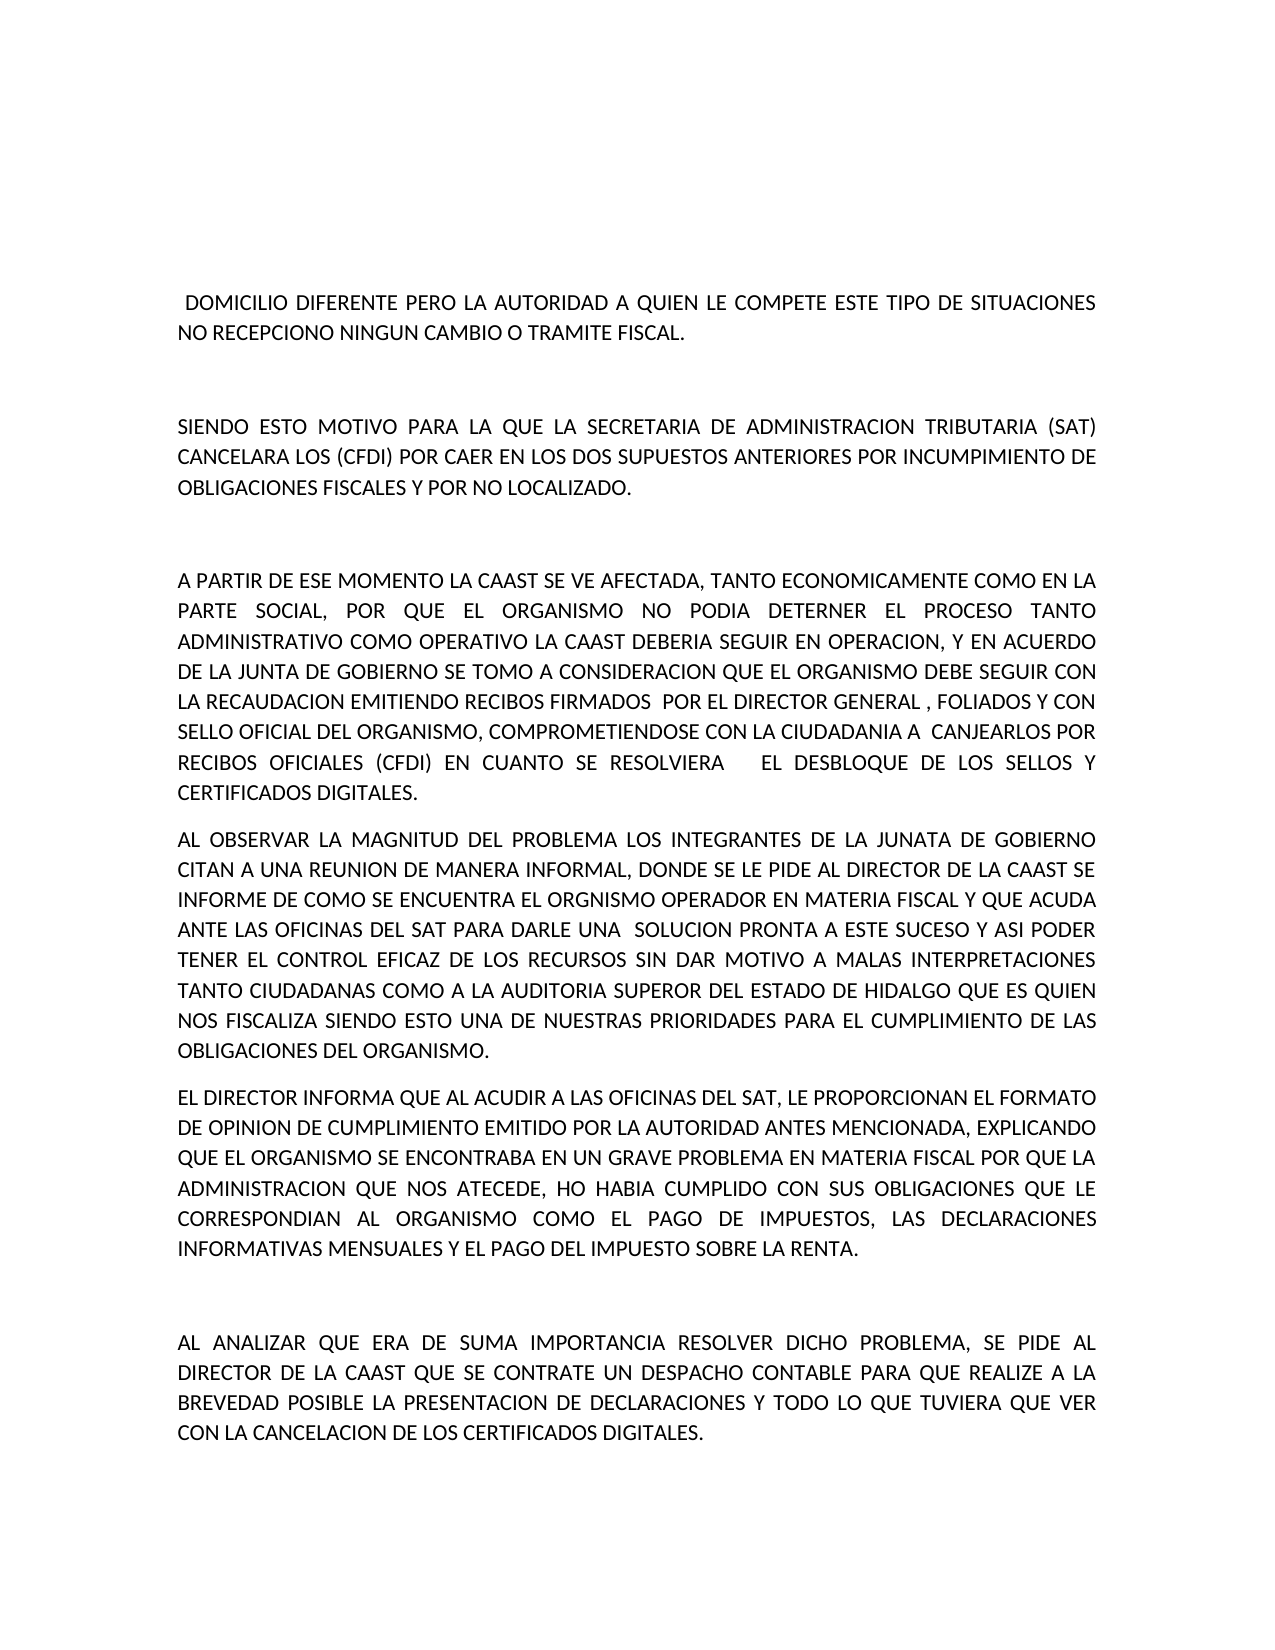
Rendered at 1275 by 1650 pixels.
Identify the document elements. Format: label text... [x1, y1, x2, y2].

text EL DIRECTOR INFORMA QUE AL ACUDIR A LAS OFICINAS DEL SAT, LE PROPORCIONAN EL FORMATO DE OPINION DE CUMPLIMIENTO EMITIDO POR LA AUTORIDAD ANTES MENCIONADA, EXPLICANDO QUE EL ORGANISMO SE ENCONTRABA EN UN GRAVE PROBLEMA EN MATERIA FISCAL POR QUE LA ADMINISTRACION QUE NOS ATECEDE, HO HABIA CUMPLIDO CON SUS OBLIGACIONES QUE LE CORRESPONDIAN AL ORGANISMO COMO EL PAGO DE IMPUESTOS, LAS DECLARACIONES INFORMATIVAS MENSUALES Y EL PAGO DEL IMPUESTO SOBRE LA RENTA. [177, 1083, 1098, 1262]
text SIENDO ESTO MOTIVO PARA LA QUE LA SECRETARIA DE ADMINISTRACION TRIBUTARIA (SAT) CANCELARA LOS (CFDI) POR CAER EN LOS DOS SUPUESTOS ANTERIORES POR INCUMPIMIENTO DE OBLIGACIONES FISCALES Y POR NO LOCALIZADO. [177, 412, 1098, 501]
text DOMICILIO DIFERENTE PERO LA AUTORIDAD A QUIEN LE COMPETE ESTE TIPO DE SITUACIONES NO RECEPCIONO NINGUN CAMBIO O TRAMITE FISCAL. [177, 288, 1098, 346]
text A PARTIR DE ESE MOMENTO LA CAAST SE VE AFECTADA, TANTO ECONOMICAMENTE COMO EN LA PARTE SOCIAL, POR QUE EL ORGANISMO NO PODIA DETERNER EL PROCESO TANTO ADMINISTRATIVO COMO OPERATIVO LA CAAST DEBERIA SEGUIR EN OPERACION, Y EN ACUERDO DE LA JUNTA DE GOBIERNO SE TOMO A CONSIDERACION QUE EL ORGANISMO DEBE SEGUIR CON LA RECAUDACION EMITIENDO RECIBOS FIRMADOS POR EL DIRECTOR GENERAL , FOLIADOS Y CON SELLO OFICIAL DEL ORGANISMO, COMPROMETIENDOSE CON LA CIUDADANIA A CANJEARLOS POR RECIBOS OFICIALES (CFDI) EN CUANTO SE RESOLVIERA EL DESBLOQUE DE LOS SELLOS Y CERTIFICADOS DIGITALES. [177, 566, 1098, 806]
text AL OBSERVAR LA MAGNITUD DEL PROBLEMA LOS INTEGRANTES DE LA JUNATA DE GOBIERNO CITAN A UNA REUNION DE MANERA INFORMAL, DONDE SE LE PIDE AL DIRECTOR DE LA CAAST SE INFORME DE COMO SE ENCUENTRA EL ORGNISMO OPERADOR EN MATERIA FISCAL Y QUE ACUDA ANTE LAS OFICINAS DEL SAT PARA DARLE UNA SOLUCION PRONTA A ESTE SUCESO Y ASI PODER TENER EL CONTROL EFICAZ DE LOS RECURSOS SIN DAR MOTIVO A MALAS INTERPRETACIONES TANTO CIUDADANAS COMO A LA AUDITORIA SUPEROR DEL ESTADO DE HIDALGO QUE ES QUIEN NOS FISCALIZA SIENDO ESTO UNA DE NUESTRAS PRIORIDADES PARA EL CUMPLIMIENTO DE LAS OBLIGACIONES DEL ORGANISMO. [177, 825, 1098, 1064]
text AL ANALIZAR QUE ERA DE SUMA IMPORTANCIA RESOLVER DICHO PROBLEMA, SE PIDE AL DIRECTOR DE LA CAAST QUE SE CONTRATE UN DESPACHO CONTABLE PARA QUE REALIZE A LA BREVEDAD POSIBLE LA PRESENTACION DE DECLARACIONES Y TODO LO QUE TUVIERA QUE VER CON LA CANCELACION DE LOS CERTIFICADOS DIGITALES. [177, 1328, 1098, 1446]
